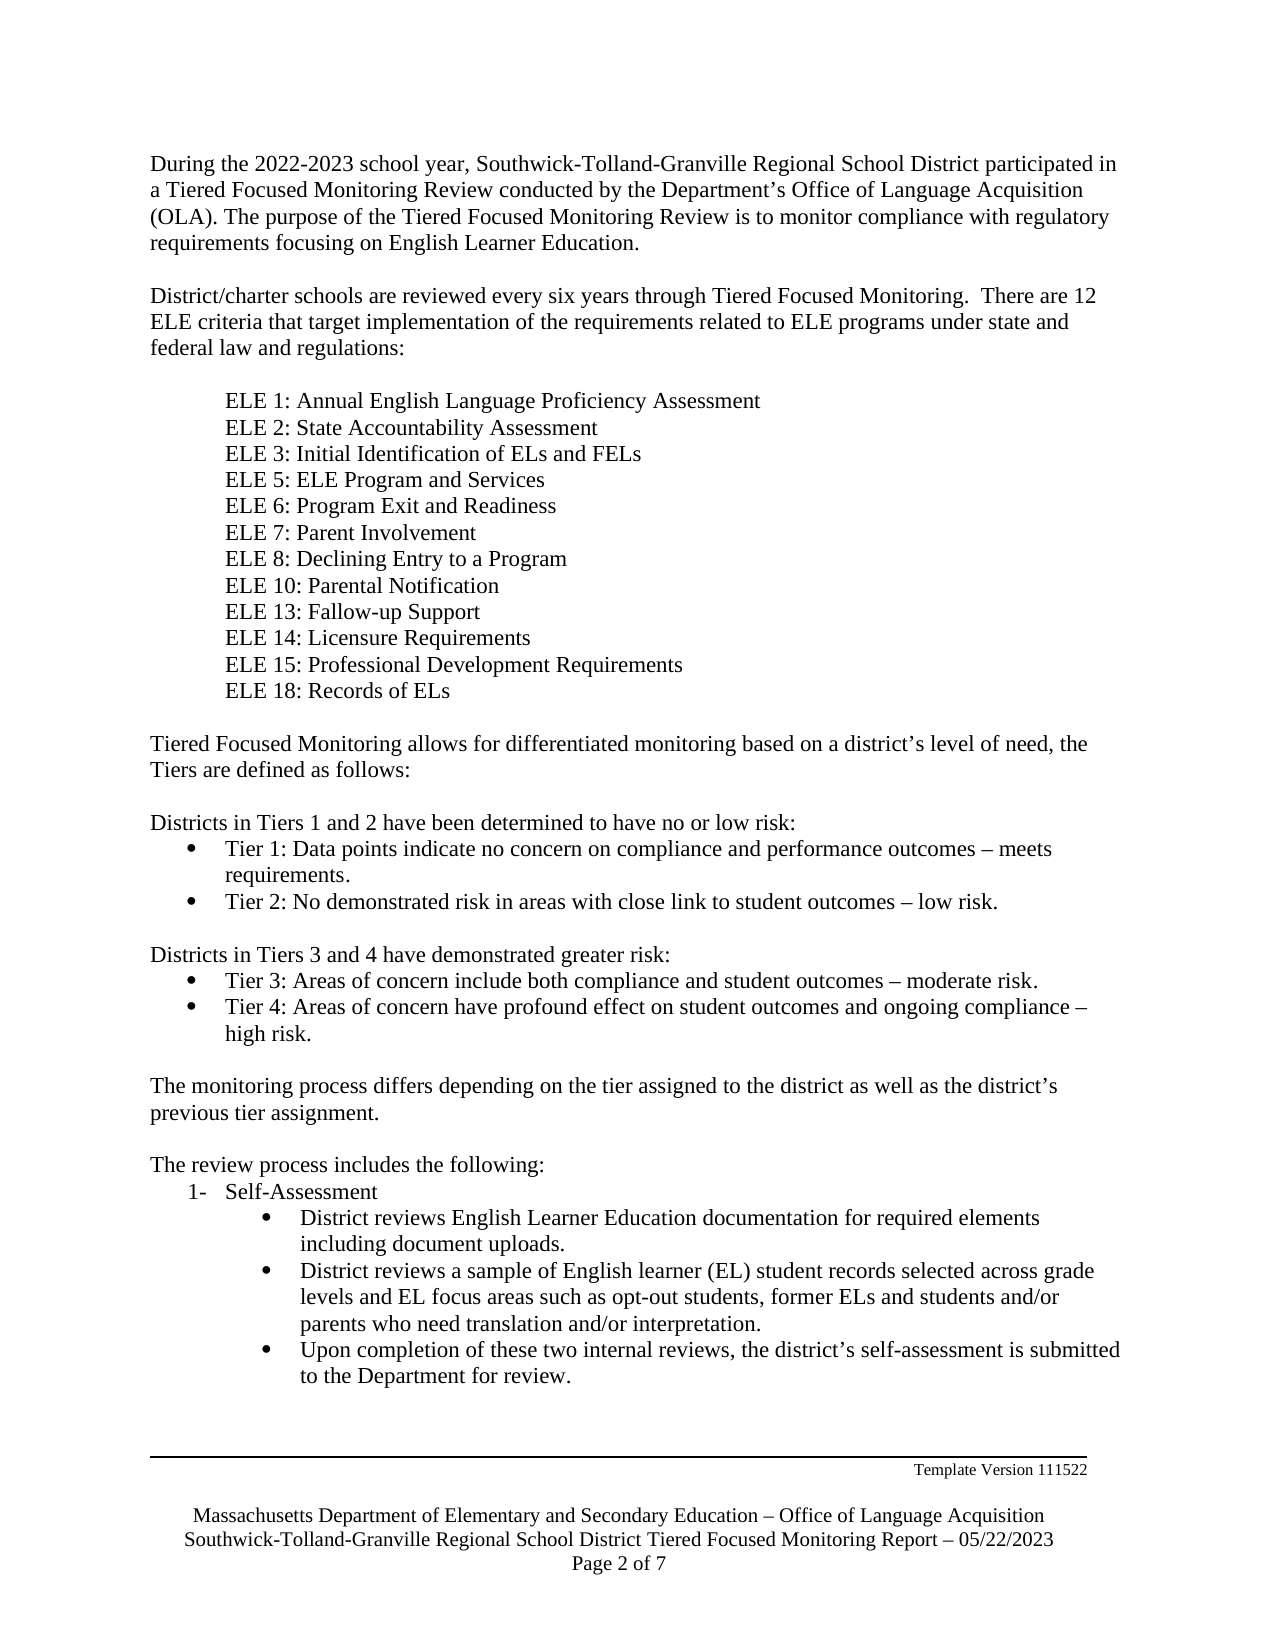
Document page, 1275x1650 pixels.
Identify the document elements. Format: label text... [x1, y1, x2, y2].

text ELE 13: Fallow-up Support [225, 598, 1125, 624]
text ELE 7: Parent Involvement [225, 519, 1125, 545]
list Tier 1: Data points indicate no concern on compliance and performance outcomes – meets requirements. [187, 835, 1125, 888]
text ELE 15: Professional Development Requirements [225, 651, 1125, 677]
list District reviews a sample of English learner (EL) student records selected across grade levels and EL focus areas such as opt-out students, former ELs and students and/or parents who need translation and/or interpretation. [262, 1257, 1125, 1336]
text Tiered Focused Monitoring allows for differentiated monitoring based on a district’s level of need, the Tiers are defined as follows: [150, 730, 1125, 782]
text ELE 1: Annual English Language Proficiency Assessment [225, 387, 1125, 413]
text Districts in Tiers 1 and 2 have been determined to have no or low risk: [150, 809, 1125, 835]
text ELE 5: ELE Program and Services [225, 466, 1125, 493]
text The monitoring process differs depending on the tier assigned to the district as well as the district’s previous tier assignment. [150, 1072, 1125, 1125]
text ELE 14: Licensure Requirements [225, 624, 1125, 651]
text The review process includes the following: [150, 1151, 1125, 1178]
text District/charter schools are reviewed every six years through Tiered Focused Monitoring. There are 12 ELE criteria that target implementation of the requirements related to ELE programs under state and federal law and regulations: [150, 282, 1125, 361]
list District reviews English Learner Education documentation for required elements including document uploads. [262, 1204, 1125, 1257]
list Self-Assessment [187, 1178, 1125, 1204]
list Tier 3: Areas of concern include both compliance and student outcomes – moderate risk. [187, 967, 1125, 993]
text ELE 2: State Accountability Assessment [225, 413, 1125, 440]
list Upon completion of these two internal reviews, the district’s self-assessment is submitted to the Department for review. [262, 1336, 1125, 1389]
text During the 2022-2023 school year, Southwick-Tolland-Granville Regional School District participated in a Tiered Focused Monitoring Review conducted by the Department’s Office of Language Acquisition (OLA). The purpose of the Tiered Focused Monitoring Review is to monitor compliance with regulatory requirements focusing on English Learner Education. [150, 150, 1125, 255]
text Districts in Tiers 3 and 4 have demonstrated greater risk: [150, 941, 1125, 967]
list Tier 4: Areas of concern have profound effect on student outcomes and ongoing compliance – high risk. [187, 993, 1125, 1046]
text ELE 10: Parental Notification [225, 572, 1125, 598]
text ELE 18: Records of ELs [225, 677, 1125, 703]
text ELE 3: Initial Identification of ELs and FELs [225, 440, 1125, 466]
list Tier 2: No demonstrated risk in areas with close link to student outcomes – low risk. [187, 888, 1125, 914]
text ELE 6: Program Exit and Readiness [225, 493, 1125, 519]
text ELE 8: Declining Entry to a Program [225, 545, 1125, 572]
